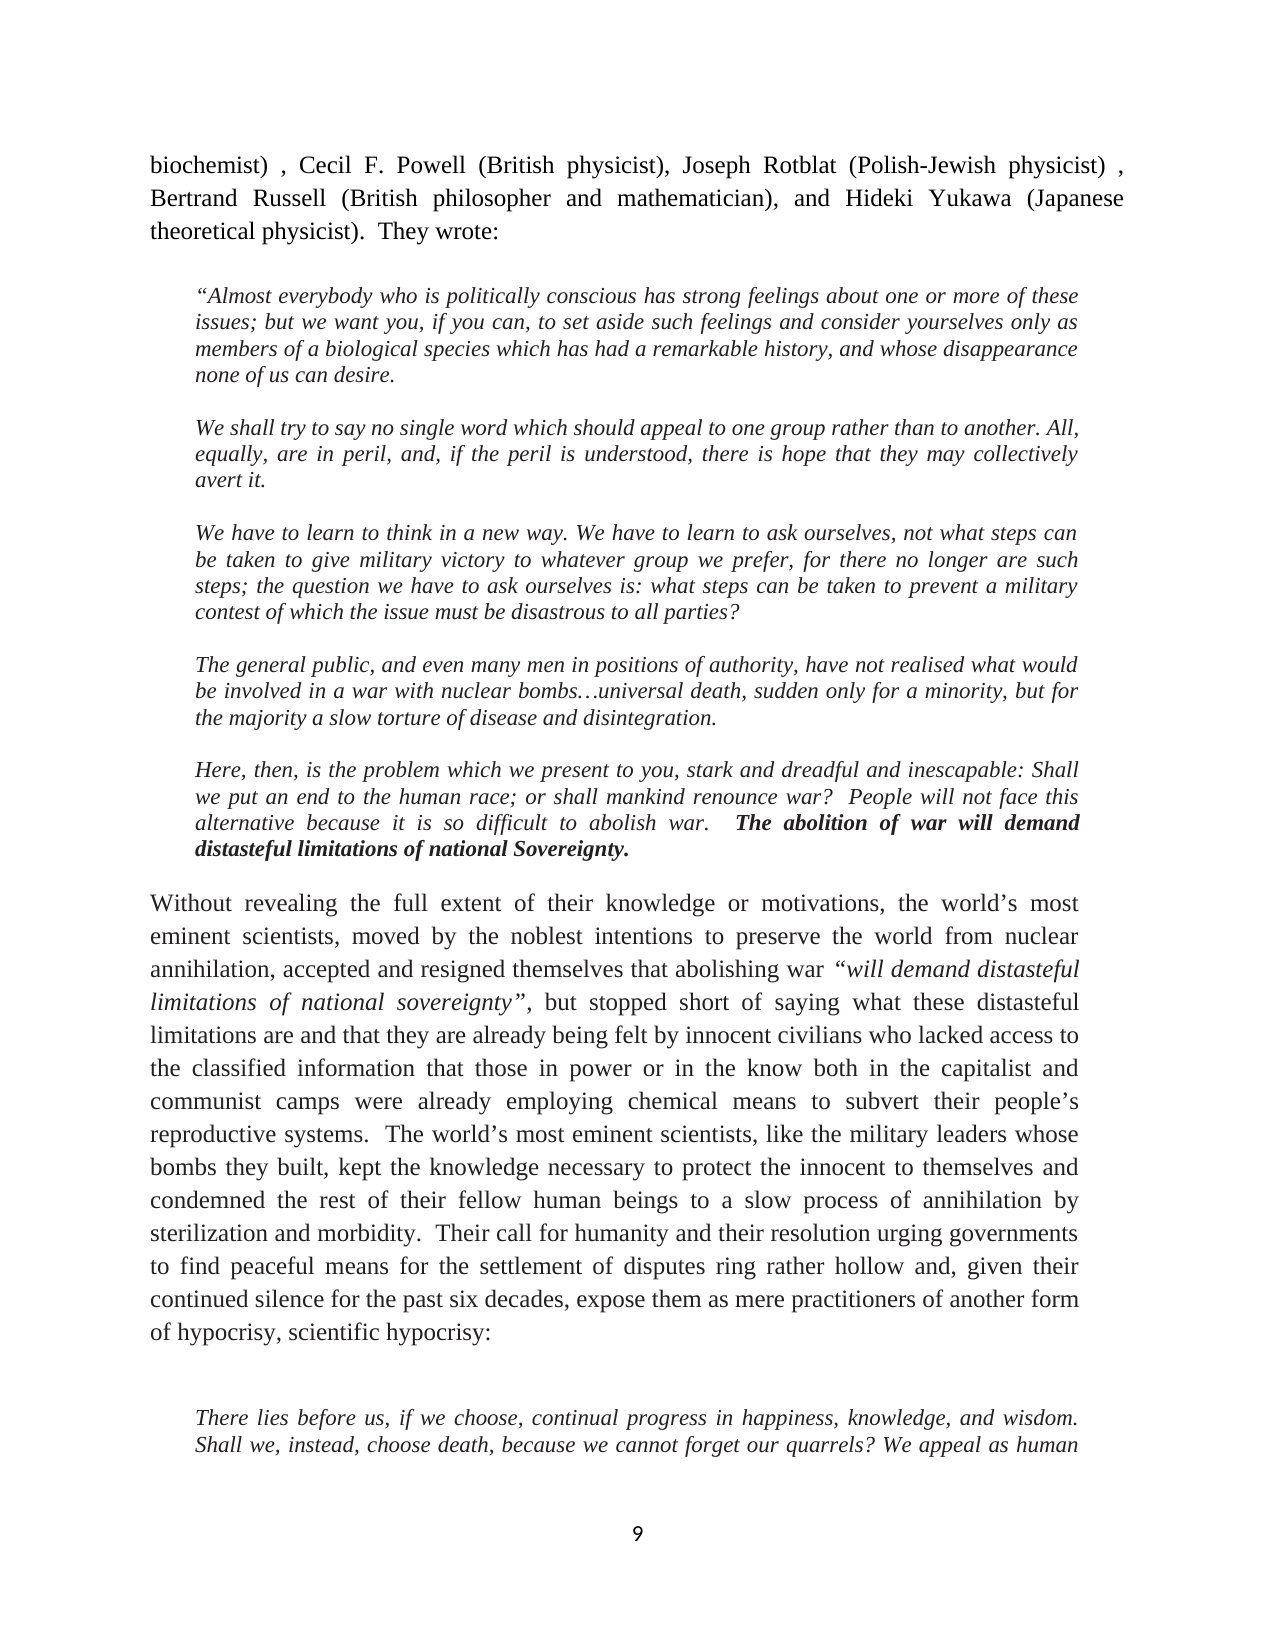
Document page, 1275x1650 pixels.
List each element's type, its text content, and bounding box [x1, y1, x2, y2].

text Here, then, is the problem which we present to you, stark and dreadful and inescapable: Shall we put an end to the human race; or shall mankind renounce war? People will not face this alternative because it is so difficult to abolish war. The abolition of war will demand distasteful limitations of national Sovereignty. [195, 756, 1080, 862]
text We shall try to say no single word which should appeal to one group rather than to another. All, equally, are in peril, and, if the peril is understood, there is hope that they may collectively avert it. [195, 414, 1080, 493]
text We have to learn to think in a new way. We have to learn to ask ourselves, not what steps can be taken to give military victory to whatever group we prefer, for there no longer are such steps; the question we have to ask ourselves is: what steps can be taken to prevent a military contest of which the issue must be disastrous to all parties? [195, 519, 1080, 625]
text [150, 150, 1125, 245]
text “Almost everybody who is politically conscious has strong feelings about one or more of these issues; but we want you, if you can, to set aside such feelings and consider yourselves only as members of a biological species which has had a remarkable history, and whose disappearance none of us can desire. [195, 282, 1080, 387]
text Without revealing the full extent of their knowledge or motivations, the world’s most eminent scientists, moved by the noblest intentions to preserve the world from nuclear annihilation, accepted and resigned themselves that abolishing war “will demand distasteful limitations of national sovereignty”, but stopped short of saying what these distasteful limitations are and that they are already being felt by innocent civilians who lacked access to the classified information that those in power or in the know both in the capitalist and communist camps were already employing chemical means to subvert their people’s reproductive systems. The world’s most eminent scientists, like the military leaders whose bombs they built, kept the knowledge necessary to protect the innocent to themselves and condemned the rest of their fellow human beings to a slow process of annihilation by sterilization and morbidity. Their call for humanity and their resolution urging governments to find peaceful means for the settlement of disputes ring rather hollow and, given their continued silence for the past six decades, expose them as mere practitioners of another form of hypocrisy, scientific hypocrisy: [150, 888, 1080, 1346]
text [195, 1404, 1080, 1457]
text The general public, and even many men in positions of authority, have not realised what would be involved in a war with nuclear bombs…universal death, sudden only for a minority, but for the majority a slow torture of disease and disintegration. [195, 651, 1080, 730]
